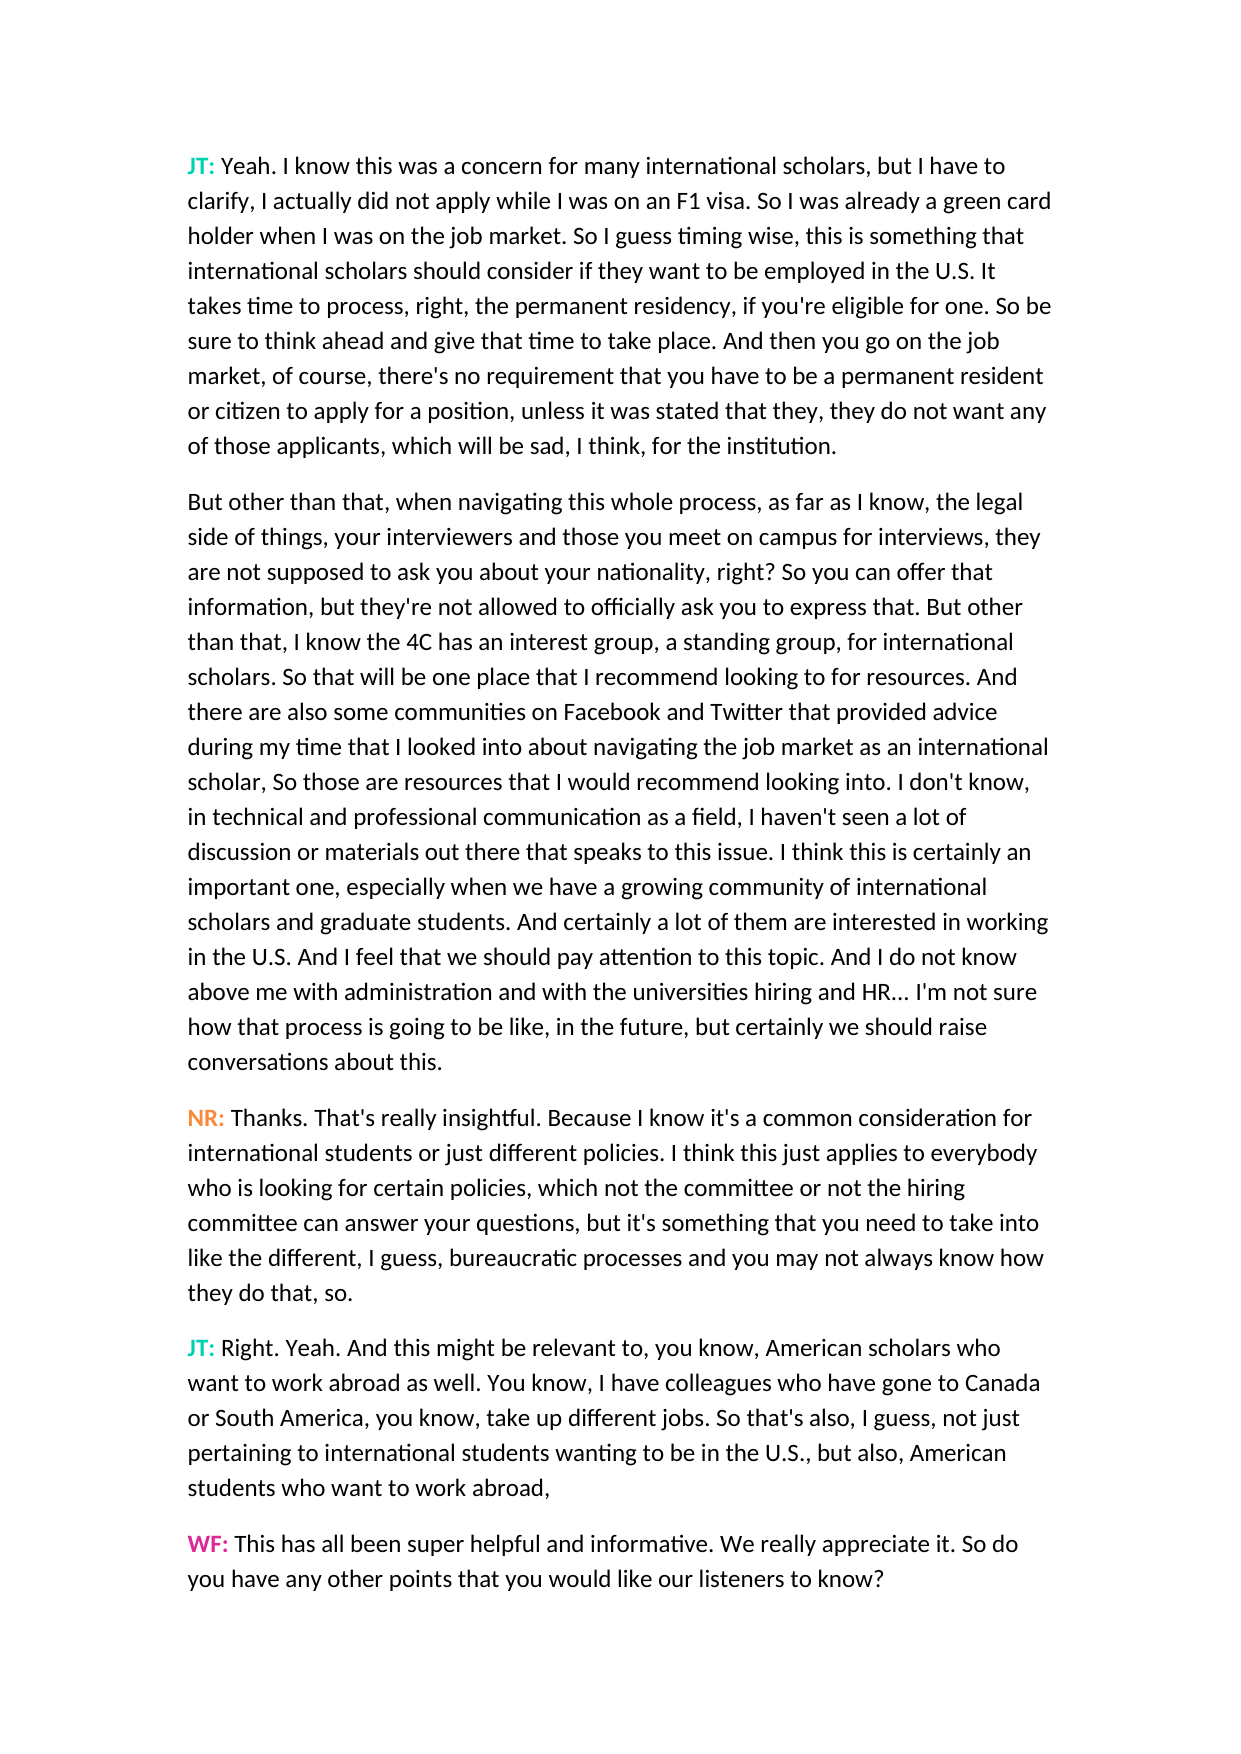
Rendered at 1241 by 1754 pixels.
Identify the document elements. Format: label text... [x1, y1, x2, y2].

text NR: Thanks. That's really insightful. Because I know it's a common consideration for international students or just different policies. I think this just applies to everybody who is looking for certain policies, which not the committee or not the hiring committee can answer your questions, but it's something that you need to take into like the different, I guess, bureaucratic processes and you may not always know how they do that, so. [187, 1102, 1053, 1307]
text JT: Yeah. I know this was a concern for many international scholars, but I have to clarify, I actually did not apply while I was on an F1 visa. So I was already a green card holder when I was on the job market. So I guess timing wise, this is something that international scholars should consider if they want to be employed in the U.S. It takes time to process, right, the permanent residency, if you're eligible for one. So be sure to think ahead and give that time to take place. And then you go on the job market, of course, there's no requirement that you have to be a permanent resident or citizen to apply for a position, unless it was stated that they, they do not want any of those applicants, which will be sad, I think, for the institution. [187, 150, 1053, 461]
text But other than that, when navigating this whole process, as far as I know, the legal side of things, your interviewers and those you meet on campus for interviews, they are not supposed to ask you about your nationality, right? So you can offer that information, but they're not allowed to officially ask you to express that. But other than that, I know the 4C has an interest group, a standing group, for international scholars. So that will be one place that I recommend looking to for resources. And there are also some communities on Facebook and Twitter that provided advice during my time that I looked into about navigating the job market as an international scholar, So those are resources that I would recommend looking into. I don't know, in technical and professional communication as a field, I haven't seen a lot of discussion or materials out there that speaks to this issue. I think this is certainly an important one, especially when we have a growing community of international scholars and graduate students. And certainly a lot of them are interested in working in the U.S. And I feel that we should pay attention to this topic. And I do not know above me with administration and with the universities hiring and HR... I'm not sure how that process is going to be like, in the future, but certainly we should raise conversations about this. [187, 486, 1053, 1076]
text JT: Right. Yeah. And this might be relevant to, you know, American scholars who want to work abroad as well. You know, I have colleagues who have gone to Canada or South America, you know, take up different jobs. So that's also, I guess, not just pertaining to international students wanting to be in the U.S., but also, American students who want to work abroad, [187, 1332, 1053, 1503]
text WF: This has all been super helpful and informative. We really appreciate it. So do you have any other points that you would like our listeners to know? [187, 1528, 1053, 1594]
